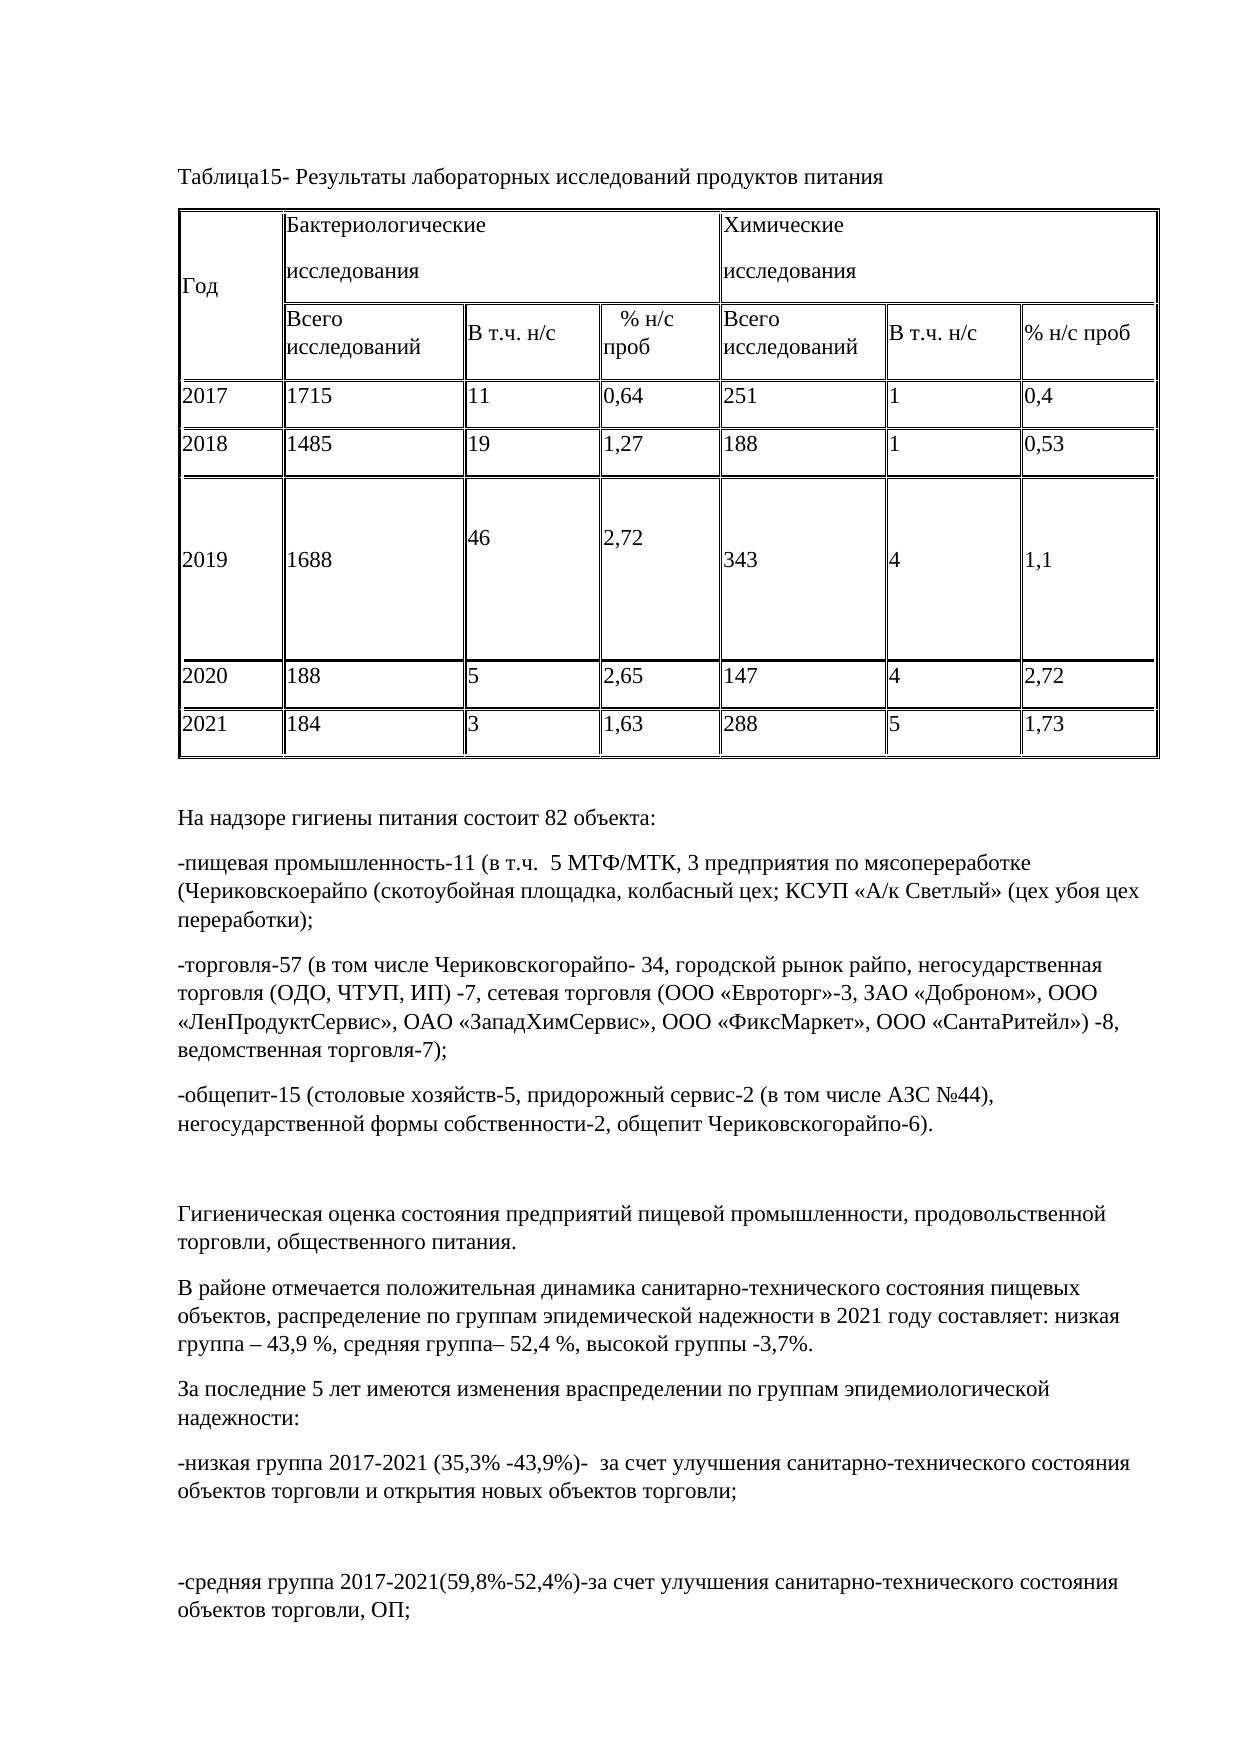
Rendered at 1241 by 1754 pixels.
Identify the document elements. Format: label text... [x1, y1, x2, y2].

table_cell 2017 [181, 379, 282, 427]
text Гигиеническая оценка состояния предприятий пищевой промышленности, продовольственной торговли, общественного питания. [177, 1200, 1152, 1255]
table_cell 188 [286, 662, 463, 707]
text -средняя группа 2017-2021(59,8%-52,4%)-за счет улучшения санитарно-технического состояния объектов торговли, ОП; [177, 1568, 1152, 1622]
table_cell 2020 [181, 659, 282, 707]
table_cell % н/с проб [1022, 302, 1158, 378]
text На надзоре гигиены питания состоит 82 объекта: [177, 804, 1152, 830]
table_cell 19 [467, 430, 599, 475]
table_cell 1,73 [1022, 707, 1157, 756]
table_cell 3 [465, 711, 601, 756]
table_cell 11 [467, 382, 599, 427]
text -пищевая промышленность-11 (в т.ч. 5 МТФ/МТК, 3 предприятия по мясопереработке (Чериковскоерайпо (скотоубойная площадка, колбасный цех; КСУП «А/к Светлый» (цех убоя цех переработки); [177, 849, 1152, 932]
table_cell 147 [722, 662, 885, 707]
table_cell 288 [721, 711, 886, 756]
table_cell Всего исследований [722, 305, 885, 378]
table_header Бактериологические исследования [284, 212, 721, 302]
table_cell 251 [722, 382, 885, 427]
table_header Химические исследования [721, 212, 1156, 302]
table_cell 2,72 [602, 479, 719, 659]
table_cell 343 [722, 479, 885, 659]
table_cell 0,4 [1023, 379, 1157, 427]
table_cell 2,72 [1023, 659, 1156, 707]
text -низкая группа 2017-2021 (35,3% -43,9%)- за счет улучшения санитарно-технического состояния объектов торговли и открытия новых объектов торговли; [177, 1449, 1152, 1504]
table_cell 1,63 [601, 711, 721, 756]
text -торговля-57 (в том числе Чериковскогорайпо- 34, городской рынок райпо, негосударственная торговля (ОДО, ЧТУП, ИП) -7, сетевая торговля (ООО «Евроторг»-3, ЗАО «Доброном», ООО «ЛенПродуктСервис», ОАО «ЗападХимСервис», ООО «ФиксМаркет», ООО «СантаРитейл») -8, ведомственная торговля-7); [177, 951, 1152, 1063]
table_cell 2019 [181, 475, 282, 659]
text В районе отмечается положительная динамика санитарно-технического состояния пищевых объектов, распределение по группам эпидемической надежности в 2021 году составляет: низкая группа – 43,9 %, средняя группа– 52,4 %, высокой группы -3,7%. [177, 1273, 1152, 1357]
text -общепит-15 (столовые хозяйств-5, придорожный сервис-2 (в том числе АЗС №44), негосударственной формы собственности-2, общепит Чериковскогорайпо-6). [177, 1081, 1152, 1136]
text Таблица15- Результаты лабораторных исследований продуктов питания [177, 163, 1152, 189]
table_cell 188 [722, 430, 885, 475]
table_cell 5 [886, 711, 1022, 756]
table_cell 1485 [286, 430, 463, 475]
table_cell 1 [888, 430, 1020, 475]
table_cell 1,1 [1023, 475, 1157, 659]
table_cell 5 [467, 662, 599, 707]
table_cell % н/с проб [602, 305, 719, 378]
table_cell 46 [467, 479, 599, 659]
table_cell 1 [888, 382, 1020, 427]
text За последние 5 лет имеются изменения враспределении по группам эпидемиологической надежности: [177, 1376, 1152, 1430]
table_cell 4 [888, 662, 1020, 707]
table_cell Всего исследований [286, 305, 463, 378]
table_cell 0,64 [602, 382, 719, 427]
table_cell В т.ч. н/с [467, 305, 599, 378]
table_cell 2021 [181, 707, 284, 756]
table_cell 184 [284, 707, 465, 756]
table_cell 1715 [286, 382, 463, 427]
table_cell 0,53 [1022, 427, 1158, 475]
table_header Год [181, 210, 284, 378]
table_cell 1688 [286, 479, 463, 659]
table_cell 2,65 [602, 662, 719, 707]
table_cell 2018 [180, 427, 284, 475]
table_cell 1,27 [602, 430, 719, 475]
table_cell В т.ч. н/с [888, 305, 1020, 378]
table_cell 4 [888, 479, 1020, 659]
